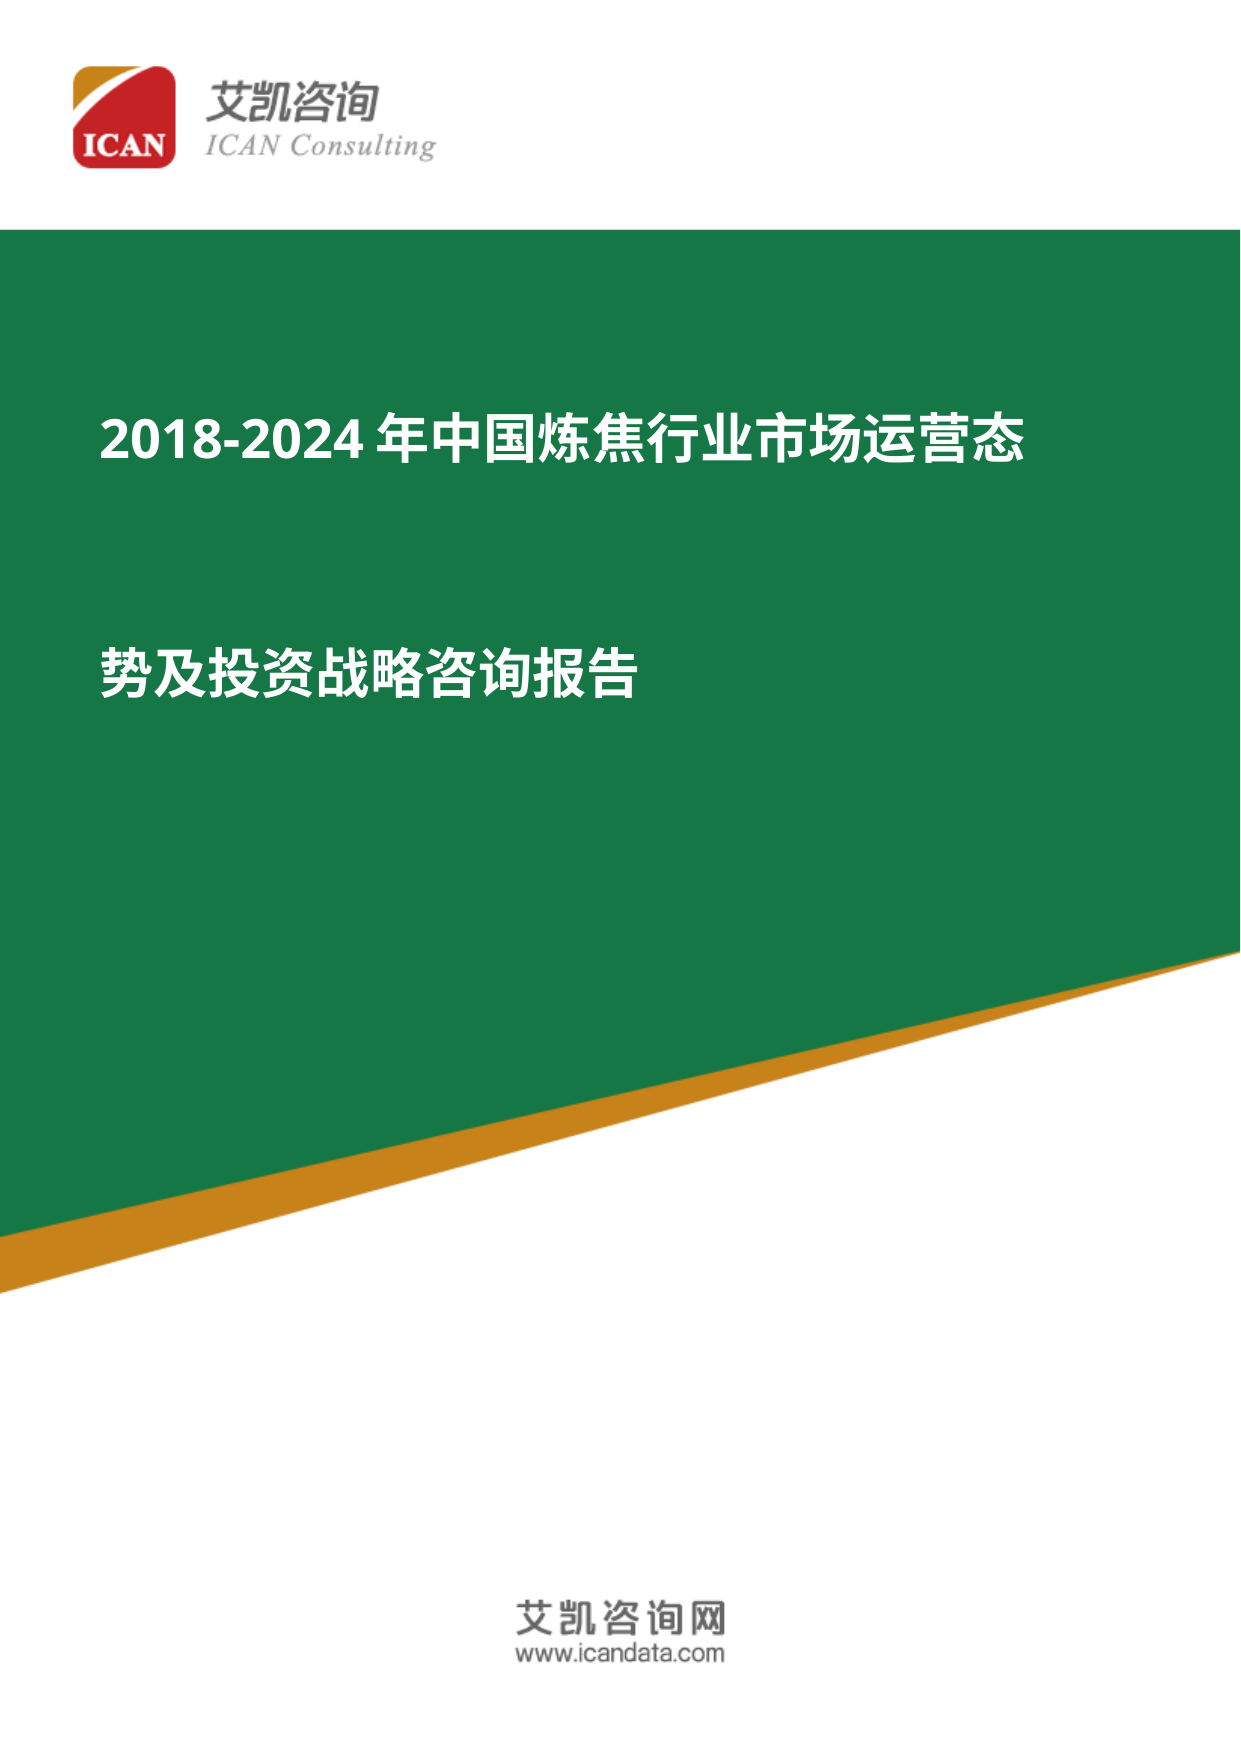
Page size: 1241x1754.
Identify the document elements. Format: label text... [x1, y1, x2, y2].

subtitle 2018-2024年中国炼焦行业市场运营态势及投资战略咨询报告 [99, 386, 1053, 718]
picture [0, 5, 1241, 1754]
